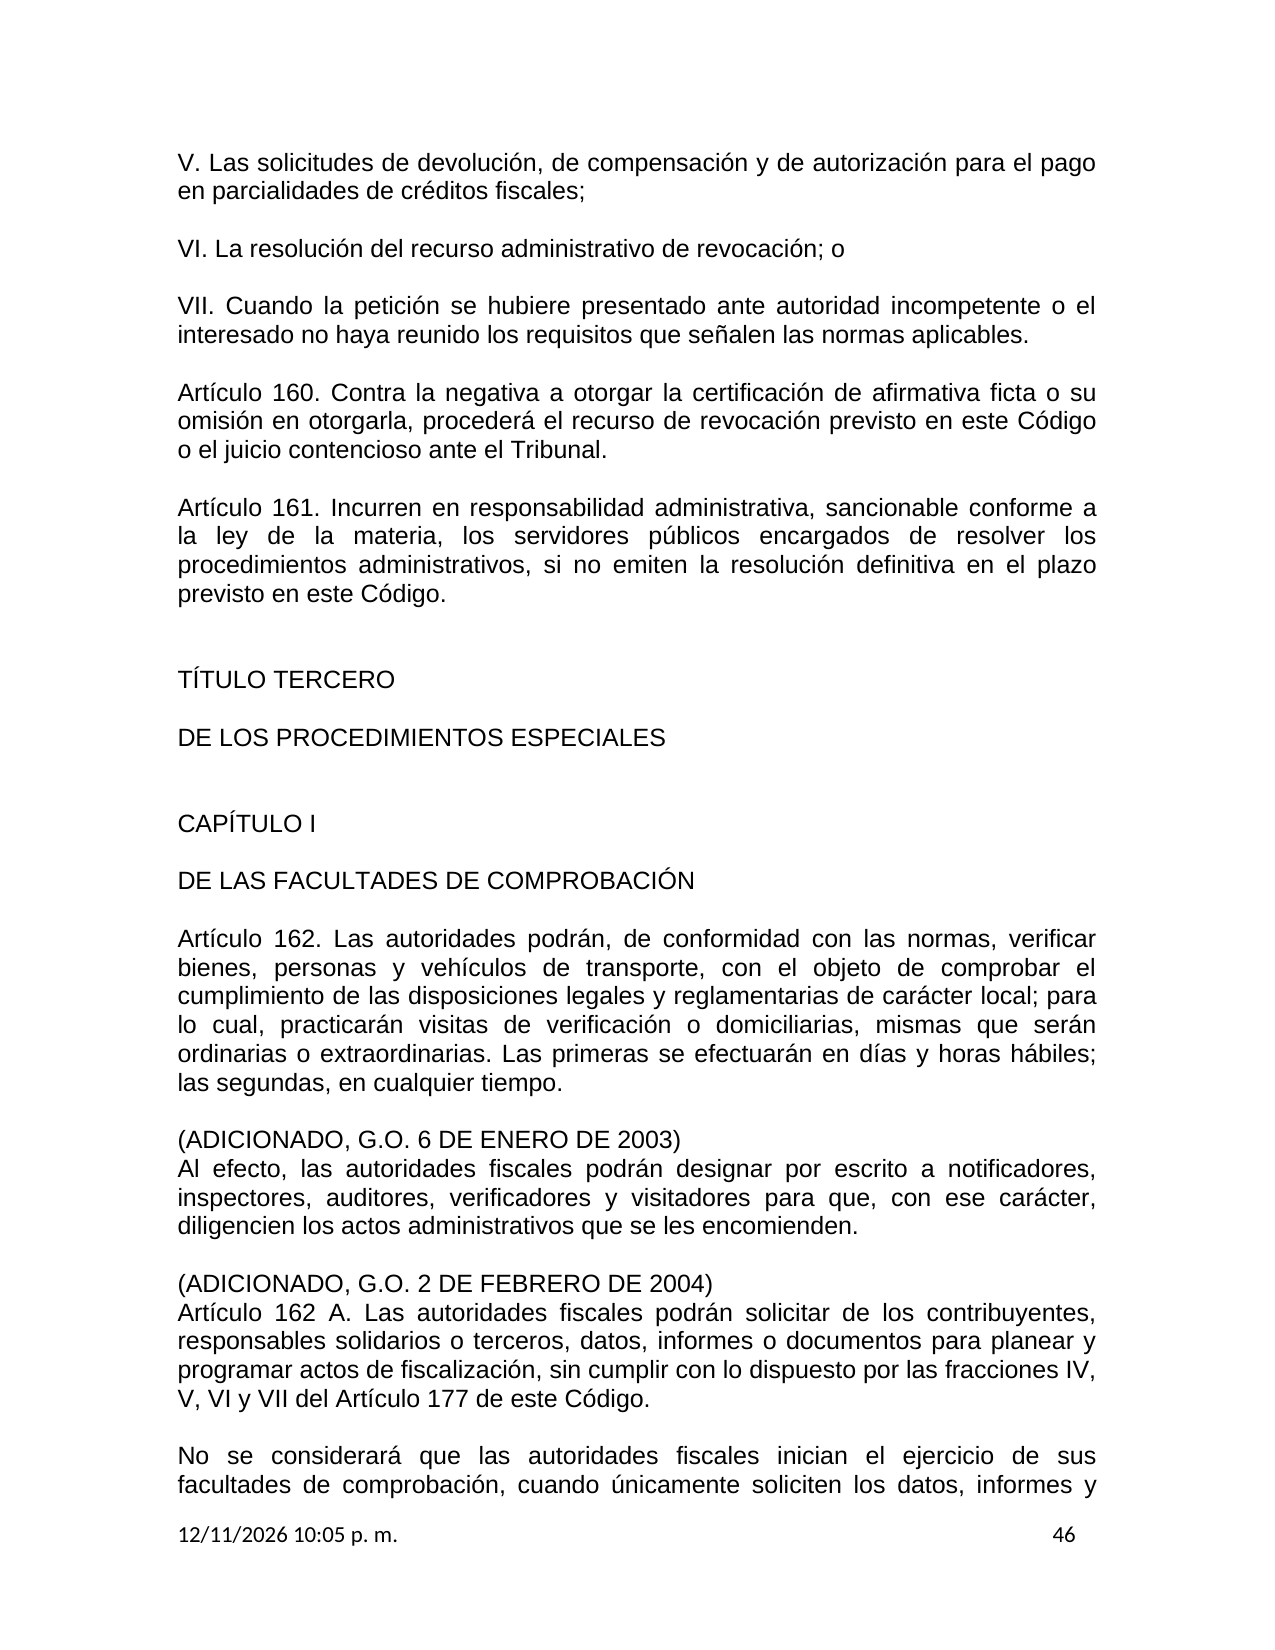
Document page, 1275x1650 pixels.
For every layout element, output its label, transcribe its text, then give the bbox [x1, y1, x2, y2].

text Artículo 161. Incurren en responsabilidad administrativa, sancionable conforme a la ley de la materia, los servidores públicos encargados de resolver los procedimientos administrativos, si no emiten la resolución definitiva en el plazo previsto en este Código. [177, 493, 1098, 608]
text Al efecto, las autoridades fiscales podrán designar por escrito a notificadores, inspectores, auditores, verificadores y visitadores para que, con ese carácter, diligencien los actos administrativos que se les encomienden. [177, 1154, 1098, 1240]
text Artículo 162 A. Las autoridades fiscales podrán solicitar de los contribuyentes, responsables solidarios o terceros, datos, informes o documentos para planear y programar actos de fiscalización, sin cumplir con lo dispuesto por las fracciones IV, V, VI y VII del Artículo 177 de este Código. [177, 1298, 1098, 1413]
text TÍTULO TERCERO [177, 665, 1098, 694]
text (ADICIONADO, G.O. 2 DE FEBRERO DE 2004) [177, 1269, 1098, 1298]
text VII. Cuando la petición se hubiere presentado ante autoridad incompetente o el interesado no haya reunido los requisitos que señalen las normas aplicables. [177, 291, 1098, 349]
text DE LAS FACULTADES DE COMPROBACIÓN [177, 866, 1098, 895]
text V. Las solicitudes de devolución, de compensación y de autorización para el pago en parcialidades de créditos fiscales; [177, 148, 1098, 205]
text VI. La resolución del recurso administrativo de revocación; o [177, 234, 1098, 263]
text DE LOS PROCEDIMIENTOS ESPECIALES [177, 723, 1098, 751]
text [177, 1441, 1098, 1499]
text Artículo 162. Las autoridades podrán, de conformidad con las normas, verificar bienes, personas y vehículos de transporte, con el objeto de comprobar el cumplimiento de las disposiciones legales y reglamentarias de carácter local; para lo cual, practicarán visitas de verificación o domiciliarias, mismas que serán ordinarias o extraordinarias. Las primeras se efectuarán en días y horas hábiles; las segundas, en cualquier tiempo. [177, 924, 1098, 1096]
text CAPÍTULO I [177, 809, 1098, 838]
text (ADICIONADO, G.O. 6 DE ENERO DE 2003) [177, 1125, 1098, 1154]
text Artículo 160. Contra la negativa a otorgar la certificación de afirmativa ficta o su omisión en otorgarla, procederá el recurso de revocación previsto en este Código o el juicio contencioso ante el Tribunal. [177, 378, 1098, 464]
